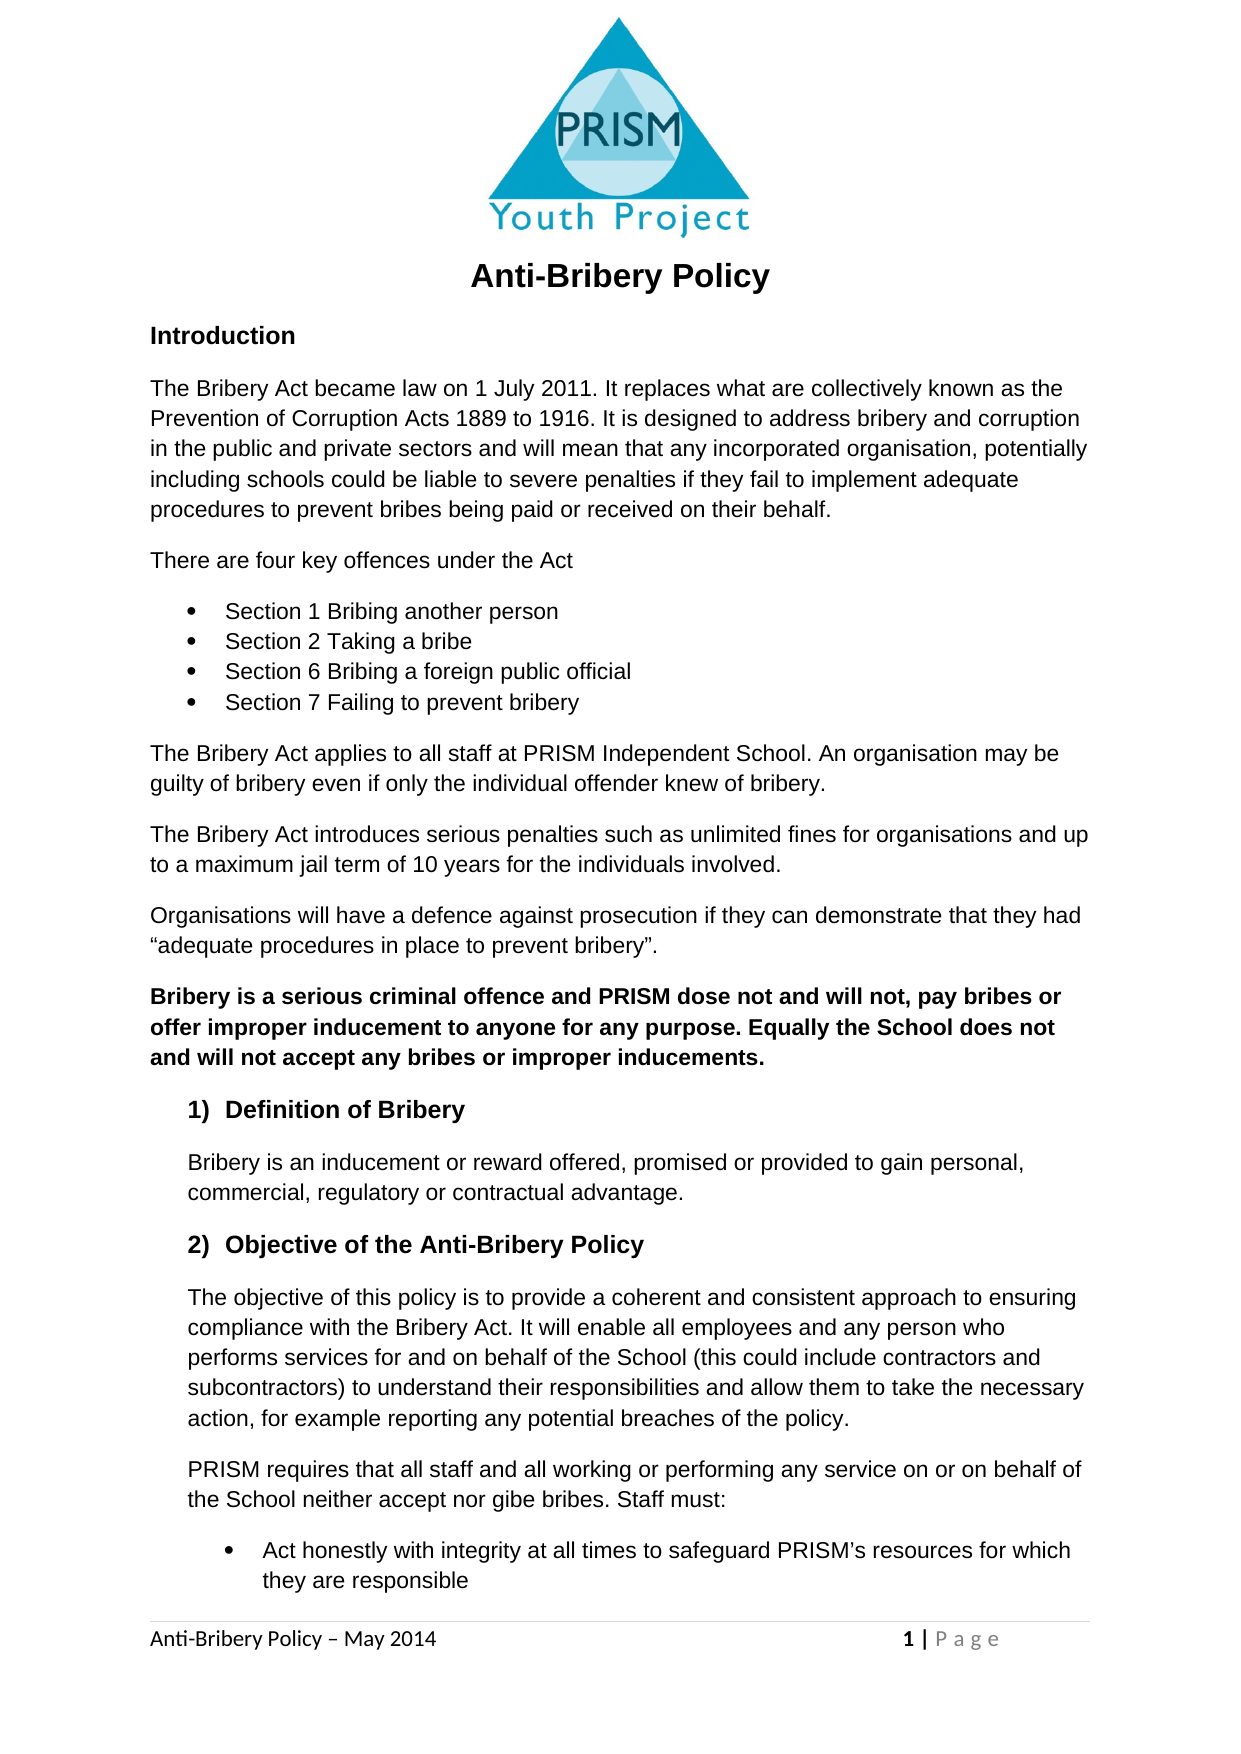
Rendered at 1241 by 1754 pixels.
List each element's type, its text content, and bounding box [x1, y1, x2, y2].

text Bribery is a serious criminal offence and PRISM dose not and will not, pay bribes or offer improper inducement to anyone for any purpose. Equally the School does not and will not accept any bribes or improper inducements. [150, 983, 1090, 1070]
text Anti-Bribery Policy [150, 256, 1090, 294]
text Introduction [150, 321, 1090, 350]
list Section 2 Taking a bribe [187, 628, 1090, 654]
text The Bribery Act became law on 1 July 2011. It replaces what are collectively known as the Prevention of Corruption Acts 1889 to 1916. It is designed to address bribery and corruption in the public and private sectors and will mean that any incorporated organisation, potentially including schools could be liable to severe penalties if they fail to implement adequate procedures to prevent bribes being paid or received on their behalf. [150, 375, 1090, 522]
list Section 6 Bribing a foreign public official [187, 658, 1090, 684]
list Act honestly with integrity at all times to safeguard PRISM’s resources for which they are responsible [225, 1537, 1090, 1593]
text Organisations will have a defence against prosecution if they can demonstrate that they had “adequate procedures in place to prevent bribery”. [150, 902, 1090, 958]
list Section 1 Bribing another person [187, 598, 1090, 624]
text The objective of this policy is to provide a coherent and consistent approach to ensuring compliance with the Bribery Act. It will enable all employees and any person who performs services for and on behalf of the School (this could include contractors and subcontractors) to understand their responsibilities and allow them to take the necessary action, for example reporting any potential breaches of the policy. [187, 1284, 1090, 1431]
list Definition of Bribery [187, 1095, 1090, 1123]
list Section 7 Failing to prevent bribery [187, 688, 1090, 715]
picture [475, 10, 762, 242]
list Objective of the Anti-Bribery Policy [187, 1230, 1090, 1258]
text Bribery is an inducement or reward offered, promised or provided to gain personal, commercial, regulatory or contractual advantage. [187, 1148, 1090, 1205]
text There are four key offences under the Act [150, 547, 1090, 573]
text PRISM requires that all staff and all working or performing any service on or on behalf of the School neither accept nor gibe bribes. Staff must: [187, 1456, 1090, 1512]
text The Bribery Act applies to all staff at PRISM Independent School. An organisation may be guilty of bribery even if only the individual offender knew of bribery. [150, 739, 1090, 796]
text The Bribery Act introduces serious penalties such as unlimited fines for organisations and up to a maximum jail term of 10 years for the individuals involved. [150, 821, 1090, 877]
